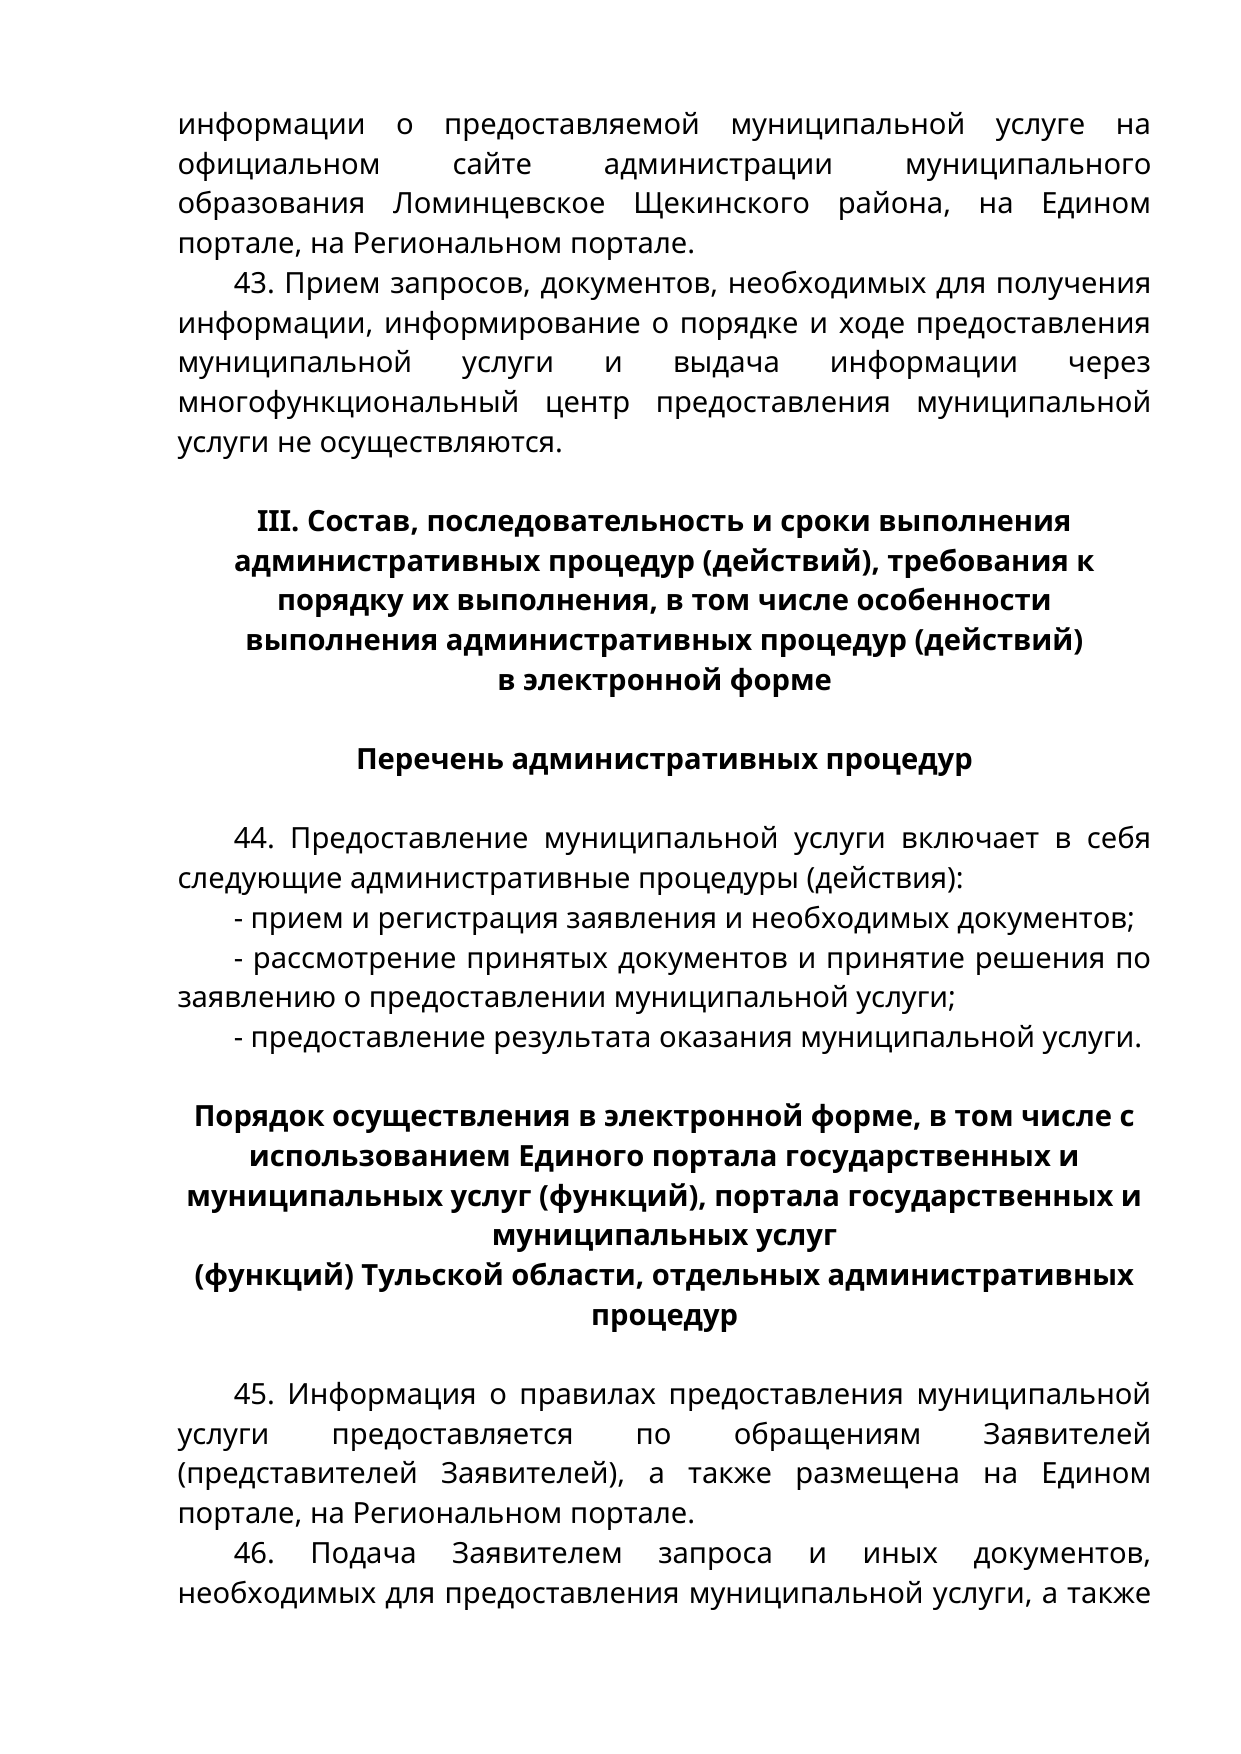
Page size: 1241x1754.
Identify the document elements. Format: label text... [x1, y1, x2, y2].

text - прием и регистрация заявления и необходимых документов; [177, 897, 1152, 937]
title в электронной форме [177, 659, 1152, 699]
title III. Состав, последовательность и сроки выполнения административных процедур (действий), требования к порядку их выполнения, в том числе особенности выполнения административных процедур (действий) [177, 500, 1152, 659]
text - рассмотрение принятых документов и принятие решения по заявлению о предоставлении муниципальной услуги; [177, 937, 1152, 1016]
text - предоставление результата оказания муниципальной услуги. [177, 1016, 1152, 1056]
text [177, 1532, 1152, 1612]
title Порядок осуществления в электронной форме, в том числе с использованием Единого портала государственных и муниципальных услуг (функций), портала государственных и муниципальных услуг [177, 1096, 1152, 1254]
title Перечень административных процедур [177, 738, 1152, 778]
text 43. Прием запросов, документов, необходимых для получения информации, информирование о порядке и ходе предоставления муниципальной услуги и выдача информации через многофункциональный центр предоставления муниципальной услуги не осуществляются. [177, 262, 1152, 461]
text 44. Предоставление муниципальной услуги включает в себя следующие административные процедуры (действия): [177, 818, 1152, 897]
text 45. Информация о правилах предоставления муниципальной услуги предоставляется по обращениям Заявителей (представителей Заявителей), а также размещена на Едином портале, на Региональном портале. [177, 1373, 1152, 1532]
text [177, 103, 1152, 262]
title (функций) Тульской области, отдельных административных процедур [177, 1254, 1152, 1334]
